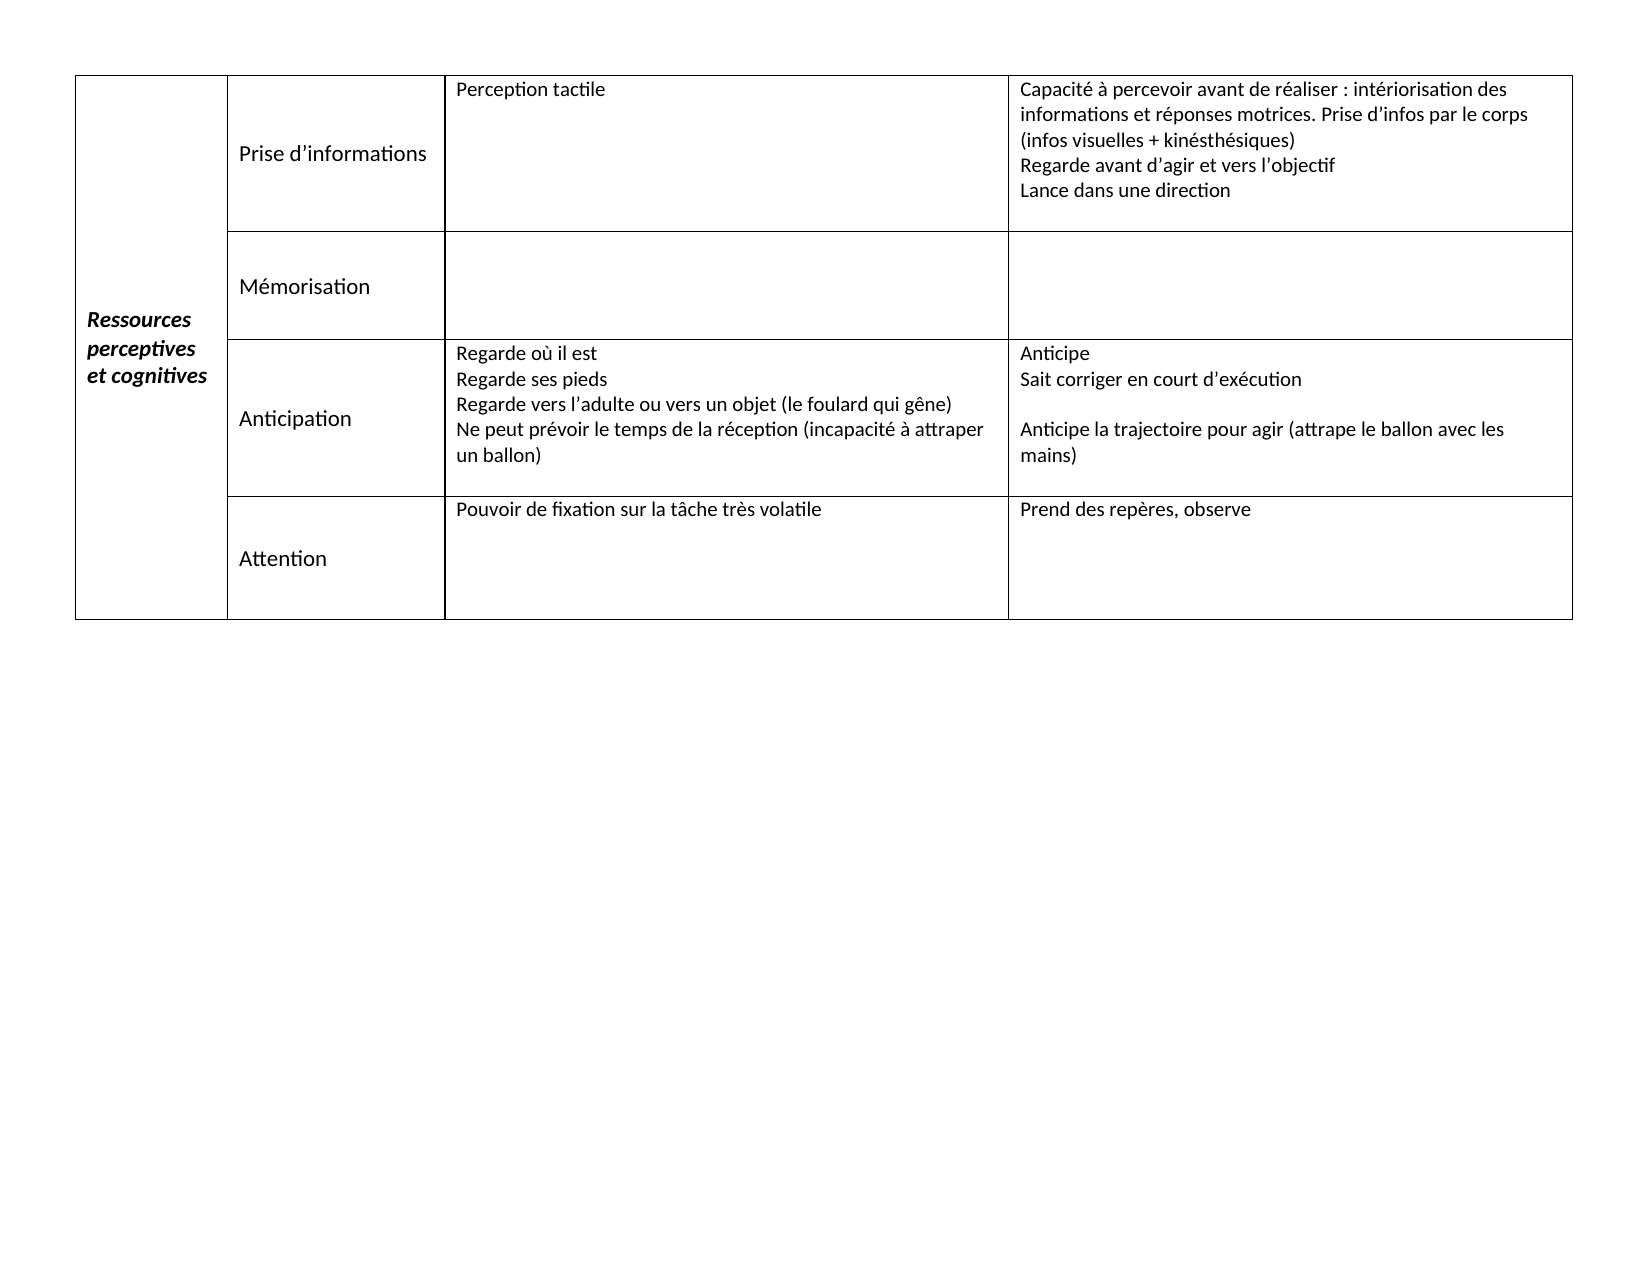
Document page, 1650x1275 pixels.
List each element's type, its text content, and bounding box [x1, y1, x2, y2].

table_cell [446, 232, 1008, 339]
table_cell Perception tactile [446, 76, 1008, 231]
table_cell [1009, 232, 1572, 339]
table_cell Capacité à percevoir avant de réaliser : intériorisation des informations et réponses motrices. Prise d’infos par le corps (infos visuelles + kinésthésiques) Regarde avant d’agir et vers l’objectif Lance dans une direction [1009, 76, 1572, 231]
table_cell Ressources perceptives et cognitives [76, 76, 227, 619]
table_cell Attention [228, 497, 444, 619]
table_cell Pouvoir de fixation sur la tâche très volatile [446, 497, 1008, 619]
table_cell Prise d’informations [228, 76, 444, 231]
table_cell Anticipe Sait corriger en court d’exécution Anticipe la trajectoire pour agir (attrape le ballon avec les mains) [1009, 340, 1572, 496]
table_cell Mémorisation [228, 232, 444, 339]
table_cell Anticipation [228, 340, 444, 496]
table_cell Prend des repères, observe [1009, 497, 1572, 619]
table_cell Regarde où il est Regarde ses pieds Regarde vers l’adulte ou vers un objet (le foulard qui gêne) Ne peut prévoir le temps de la réception (incapacité à attraper un ballon) [446, 340, 1008, 496]
